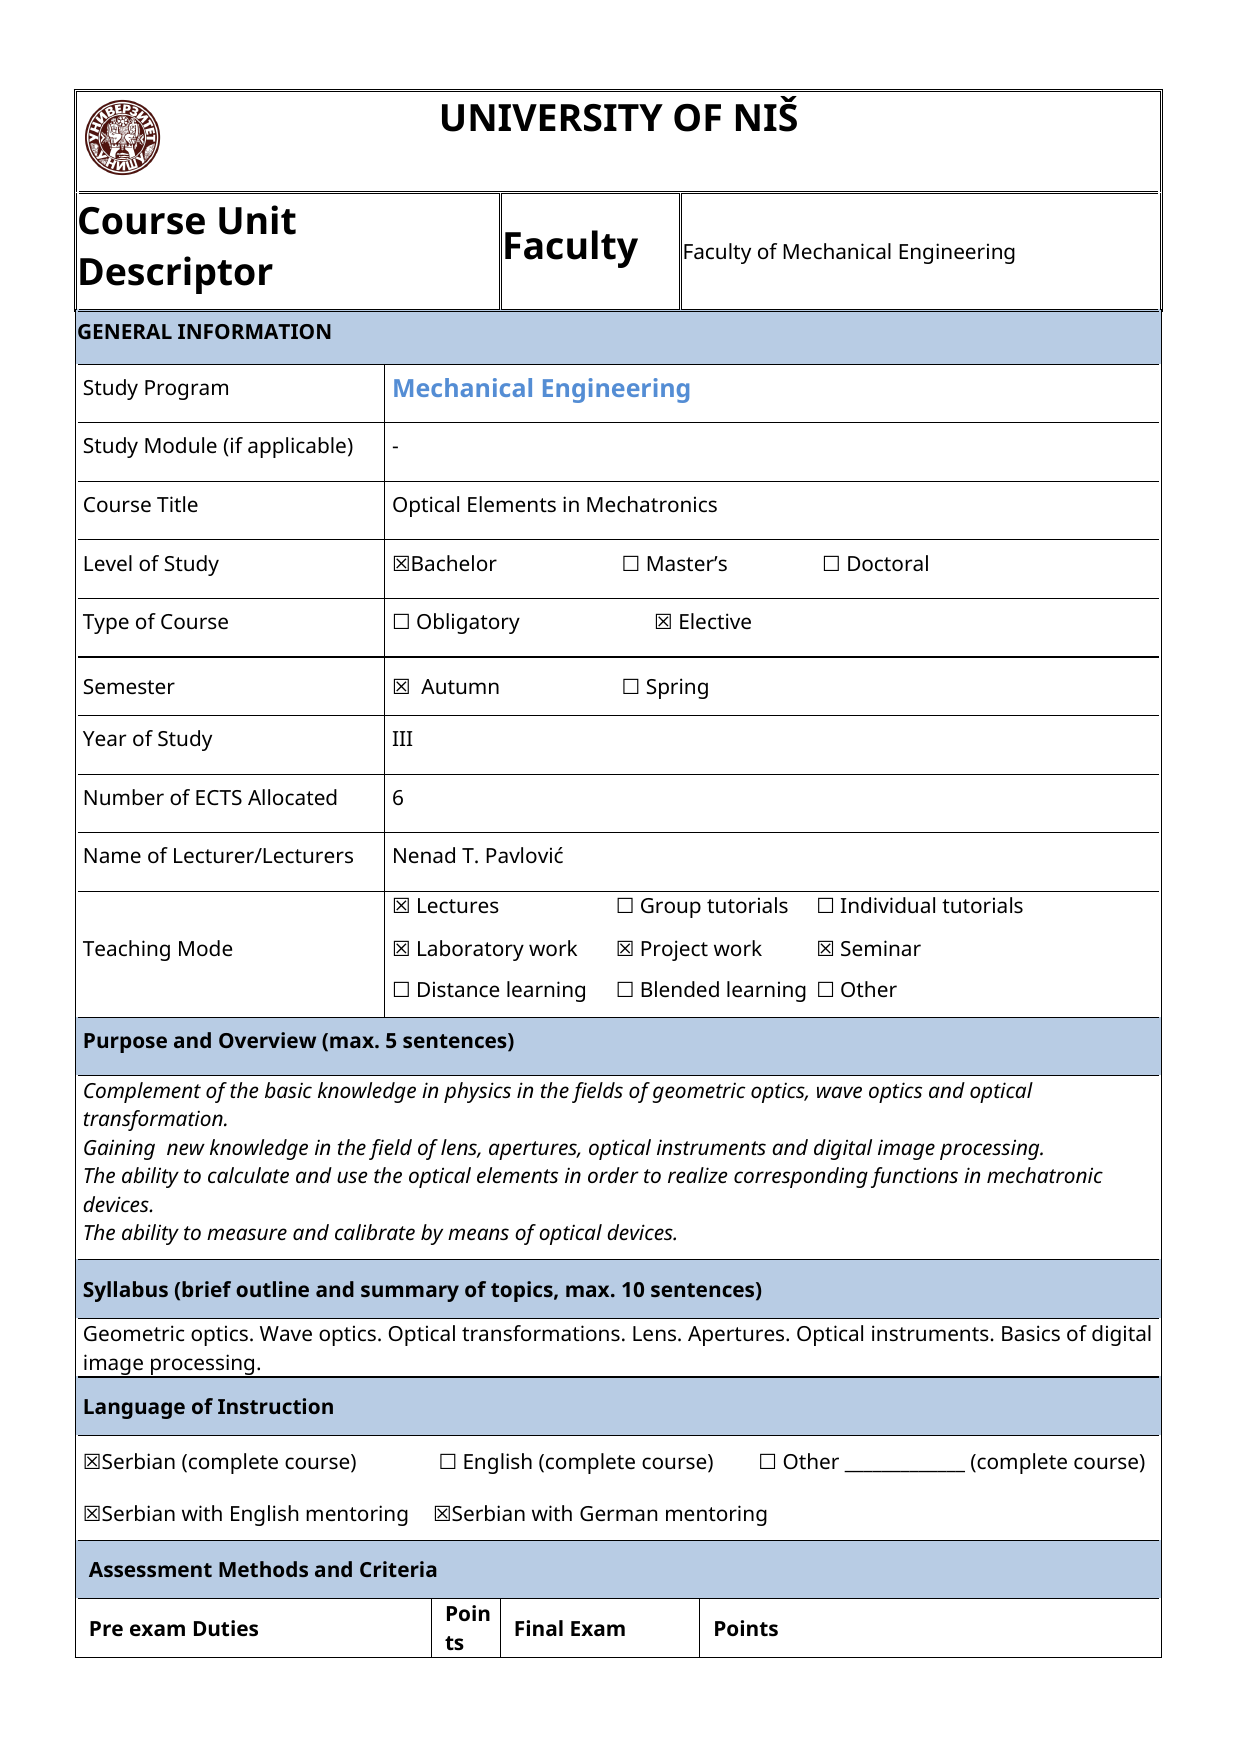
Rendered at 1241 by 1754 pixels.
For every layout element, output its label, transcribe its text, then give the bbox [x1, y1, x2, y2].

table_cell Individual tutorials [814, 891, 1161, 933]
table_cell Year of Study [76, 715, 384, 773]
table_cell Assessment Methods and Criteria [76, 1540, 1161, 1598]
table_cell Level of Study [76, 539, 384, 598]
table_cell Mechanical Engineering [385, 364, 1161, 422]
table_cell Project work [614, 933, 814, 974]
table_cell Faculty [502, 194, 679, 309]
table_cell Pre exam Duties [76, 1598, 431, 1657]
table_cell Group tutorials [614, 892, 814, 933]
table_cell Syllabus (brief outline and summary of topics, max. 10 sentences) [76, 1259, 1161, 1318]
table_cell Study Module (if applicable) [76, 422, 384, 481]
table_cell Autumn [385, 658, 614, 715]
table_cell Faculty of Mechanical Engineering [681, 191, 1162, 309]
table_cell Number of ECTS Allocated [76, 774, 384, 832]
table_cell Geometric optics. Wave optics. Optical transformations. Lens. Apertures. Optical instruments. Basics of digital image processing. [76, 1318, 1161, 1376]
table_cell Points [432, 1599, 500, 1657]
table_cell III [385, 715, 1161, 773]
table_cell Bachelor [385, 540, 614, 598]
table_cell Elective [614, 598, 1161, 656]
table_cell Lectures [385, 892, 614, 933]
table_cell - [385, 422, 1161, 481]
table_header UNIVERSITY OF NIŠ [77, 92, 1160, 191]
table_cell Serbian (complete course) [76, 1435, 431, 1487]
table_cell Teaching Mode [76, 891, 384, 1017]
table_cell Type of Course [76, 598, 384, 656]
table_cell Points [700, 1598, 1161, 1657]
table_cell Blended learning [614, 975, 814, 1017]
table_cell Serbian with German mentoring [431, 1487, 1161, 1539]
table_cell Master’s [614, 540, 814, 598]
table_cell Language of Instruction [76, 1376, 1161, 1435]
table_cell Serbian with English mentoring [76, 1487, 431, 1539]
table_cell Spring [614, 656, 1161, 715]
table_cell Semester [76, 656, 384, 715]
table_cell Course Unit Descriptor [75, 191, 500, 309]
table_cell Final Exam [501, 1599, 699, 1657]
table_cell Complement of the basic knowledge in physics in the fields of geometric optics, wave optics and optical transformation. Gaining new knowledge in the field of lens, apertures, optical instruments and digital image processing. The ability to calculate and use the optical elements in order to realize corresponding functions in mechatronic devices. The ability to measure and calibrate by means of optical devices. [76, 1075, 1161, 1259]
table_cell Doctoral [814, 539, 1161, 598]
table_cell Other _____________ (complete course) [757, 1435, 1161, 1487]
table_cell Nenad T. Pavlović [385, 832, 1161, 891]
table_cell Laboratory work [385, 933, 614, 974]
table_cell GENERAL INFORMATION [76, 309, 1161, 364]
table_cell Purpose and Overview (max. 5 sentences) [76, 1017, 1161, 1075]
table_cell Course Title [76, 481, 384, 539]
table_cell Distance learning [385, 975, 614, 1017]
table_cell Optical Elements in Mechatronics [385, 481, 1161, 539]
table_cell Obligatory [385, 599, 614, 656]
table_cell Seminar [814, 933, 1161, 974]
table_cell 6 [385, 774, 1161, 832]
table_cell English (complete course) [431, 1436, 757, 1487]
table_cell Other [814, 975, 1161, 1017]
table_cell Name of Lecturer/Lecturers [76, 832, 384, 891]
table_cell Study Program [76, 364, 384, 422]
